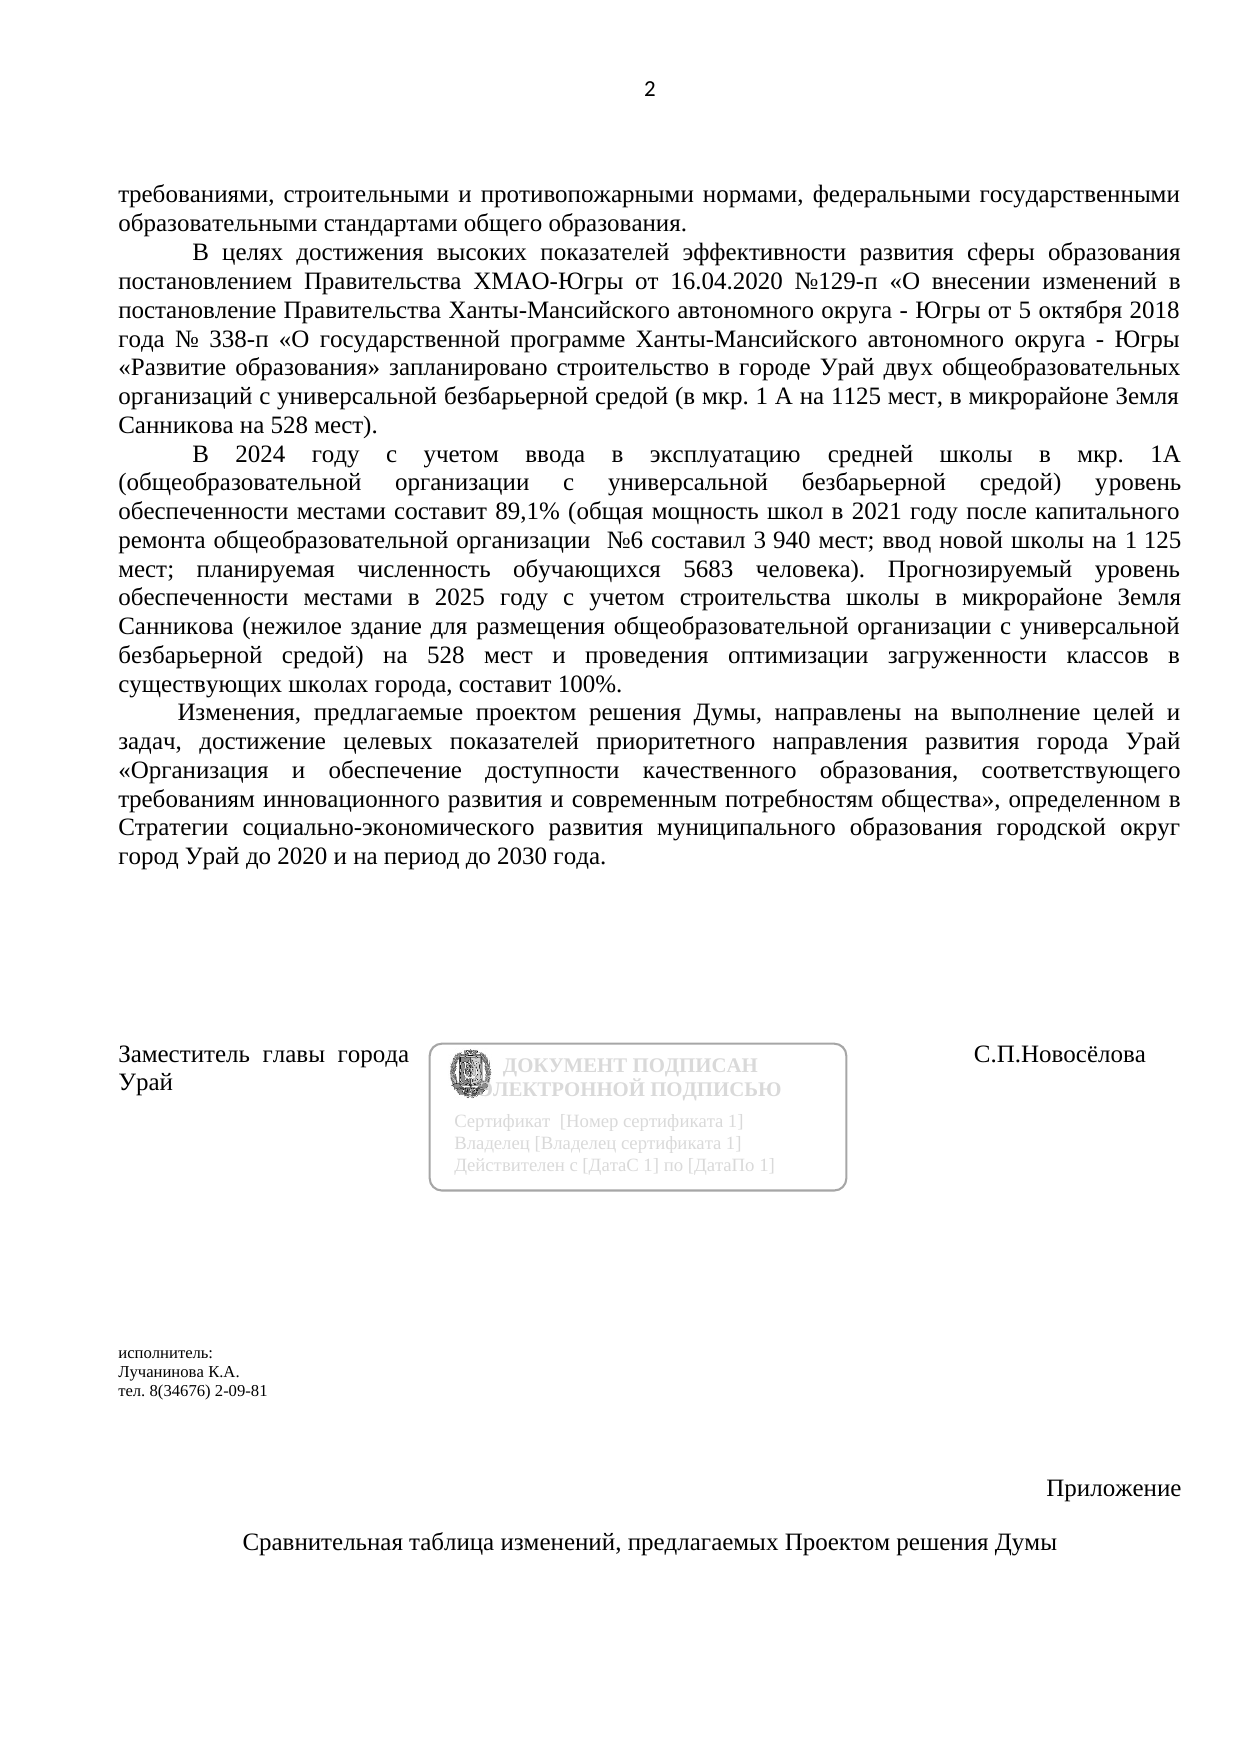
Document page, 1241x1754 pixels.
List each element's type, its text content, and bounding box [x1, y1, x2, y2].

table_header С.П.Новосёлова [812, 1039, 1152, 1189]
table_header Заместитель главы города Урай [112, 1039, 448, 1189]
text исполнитель: [118, 1342, 1181, 1362]
text В целях достижения высоких показателей эффективности развития сферы образования постановлением Правительства ХМАО-Югры от 16.04.2020 №129-п «О внесении изменений в постановление Правительства Ханты-Мансийского автономного округа - Югры от 5 октября 2018 года № 338-п «О государственной программе Ханты-Мансийского автономного округа - Югры «Развитие образования» запланировано строительство в городе Урай двух общеобразовательных организаций с универсальной безбарьерной средой (в мкр. 1 А на 1125 мест, в микрорайоне Земля Санникова на 528 мест). [118, 237, 1181, 439]
table_header ДОКУМЕНТ ПОДПИСАН ЭЛЕКТРОННОЙ ПОДПИСЬЮ Сертификат [Номер сертификата 1] Владелец [Владелец сертификата 1] Действителен с [ДатаС 1] по [ДатаПо 1] [448, 1039, 812, 1189]
text В 2024 году с учетом ввода в эксплуатацию средней школы в мкр. 1А (общеобразовательной организации с универсальной безбарьерной средой) уровень обеспеченности местами составит 89,1% (общая мощность школ в 2021 году после капитального ремонта общеобразовательной организации №6 составил 3 940 мест; ввод новой школы на 1 125 мест; планируемая численность обучающихся 5683 человека). Прогнозируемый уровень обеспеченности местами в 2025 году с учетом строительства школы в микрорайоне Земля Санникова (нежилое здание для размещения общеобразовательной организации с универсальной безбарьерной средой) на 528 мест и проведения оптимизации загруженности классов в существующих школах города, составит 100%. [118, 439, 1181, 697]
text тел. 8(34676) 2-09-81 [118, 1381, 1181, 1400]
text Сравнительная таблица изменений, предлагаемых Проектом решения Думы [118, 1527, 1181, 1556]
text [118, 179, 1181, 237]
text Изменения, предлагаемые проектом решения Думы, направлены на выполнение целей и задач, достижение целевых показателей приоритетного направления развития города Урай «Организация и обеспечение доступности качественного образования, соответствующего требованиям инновационного развития и современным потребностям общества», определенном в Стратегии социально-экономического развития муниципального образования городской округ город Урай до 2020 и на период до 2030 года. [118, 697, 1181, 870]
text Приложение [118, 1473, 1181, 1502]
text Лучанинова К.А. [118, 1362, 1181, 1381]
